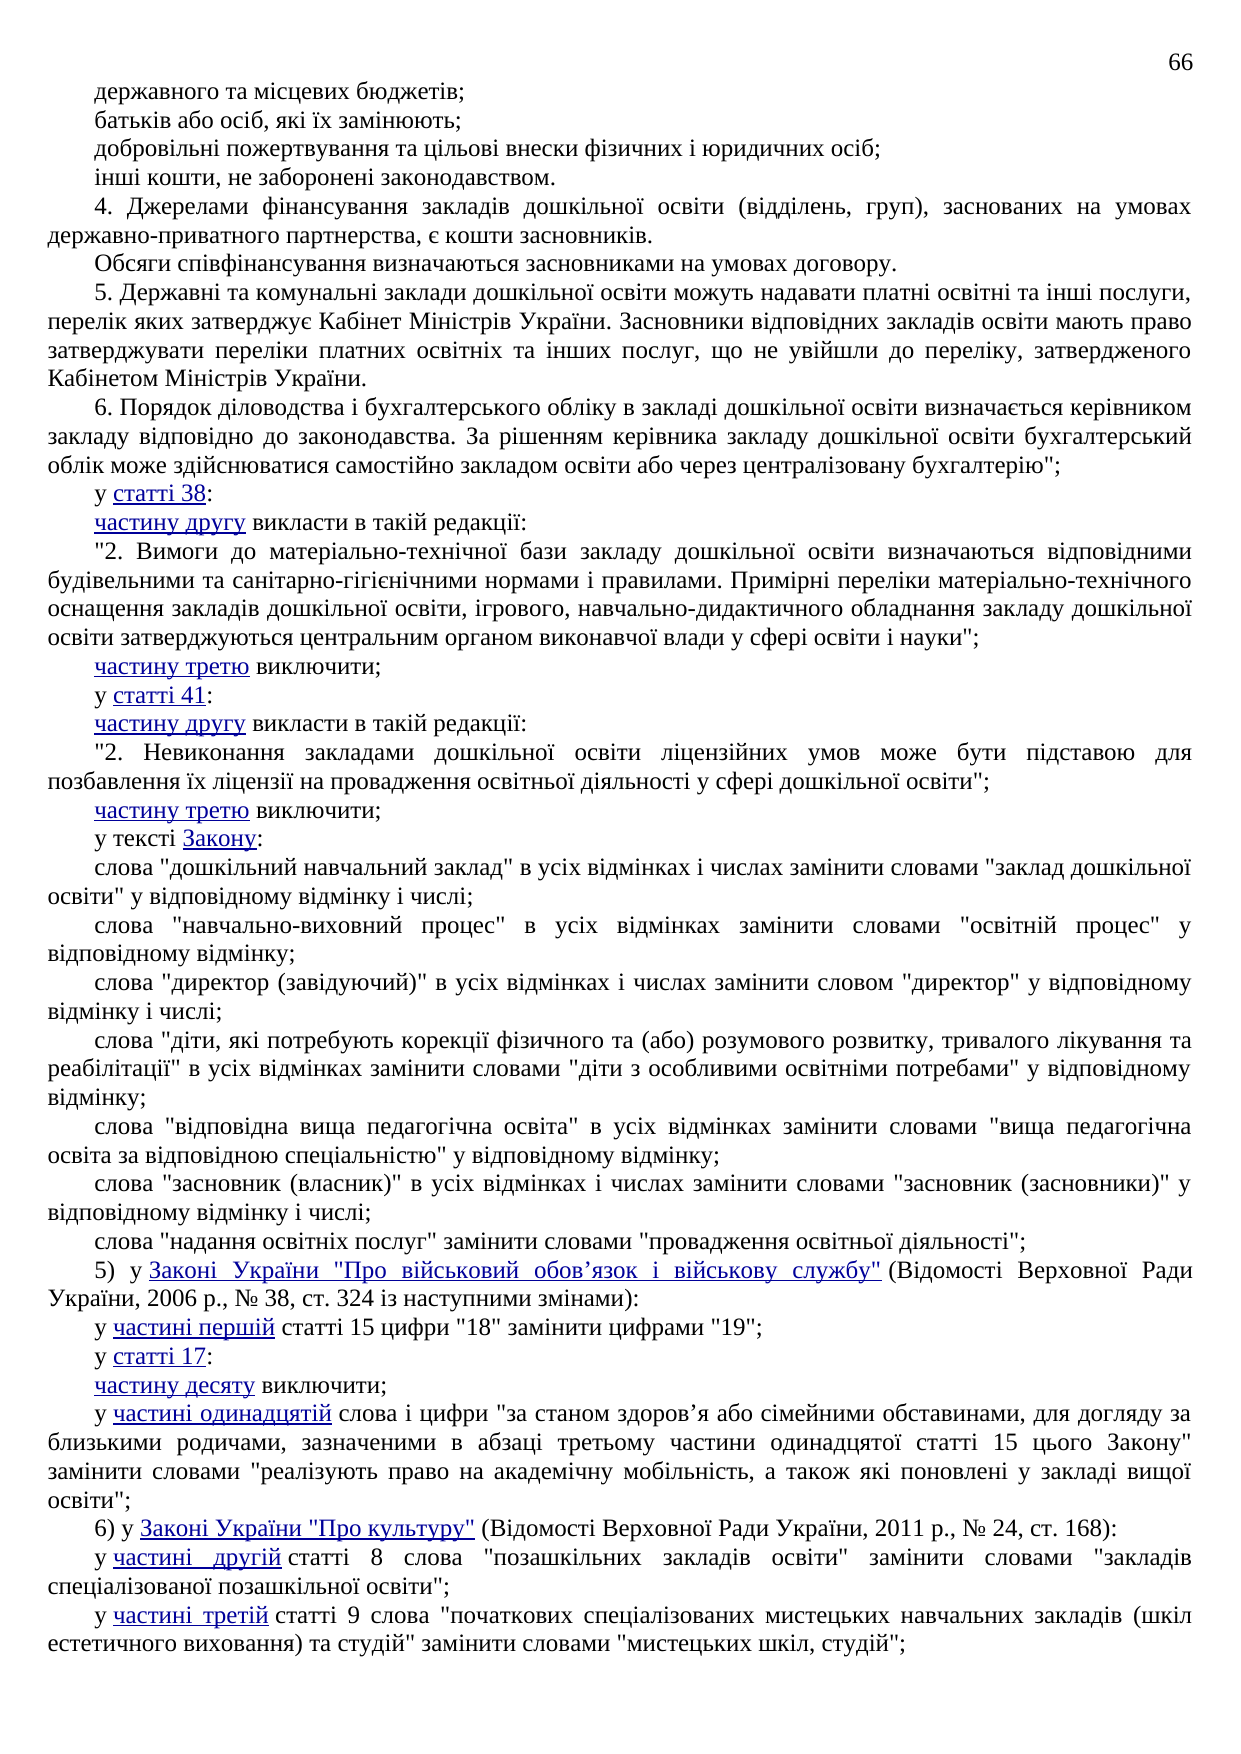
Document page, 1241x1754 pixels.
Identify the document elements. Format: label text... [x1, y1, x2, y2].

text 4. Джерелами фінансування закладів дошкільної освіти (відділень, груп), заснованих на умовах державно-приватного партнерства, є кошти засновників. [47, 191, 1193, 248]
text батьків або осіб, які їх замінюють; [47, 105, 1193, 133]
text слова "директор (завідуючий)" в усіх відмінках і числах замінити словом "директор" у відповідному відмінку і числі; [47, 967, 1193, 1025]
text у тексті Закону: [47, 823, 1193, 852]
text слова "дошкільний навчальний заклад" в усіх відмінках і числах замінити словами "заклад дошкільної освіти" у відповідному відмінку і числі; [47, 852, 1193, 910]
text слова "надання освітніх послуг" замінити словами "провадження освітньої діяльності"; [47, 1226, 1193, 1255]
text частину другу викласти в такій редакції: [47, 708, 1193, 737]
text Обсяги співфінансування визначаються засновниками на умовах договору. [47, 248, 1193, 277]
text слова "засновник (власник)" в усіх відмінках і числах замінити словами "засновник (засновники)" у відповідному відмінку і числі; [47, 1168, 1193, 1226]
text слова "діти, які потребують корекції фізичного та (або) розумового розвитку, тривалого лікування та реабілітації" в усіх відмінках замінити словами "діти з особливими освітніми потребами" у відповідному відмінку; [47, 1025, 1193, 1111]
text у статті 17: [47, 1341, 1193, 1370]
text частину третю виключити; [47, 651, 1193, 680]
text у статті 38: [47, 478, 1193, 507]
text "2. Вимоги до матеріально-технічної бази закладу дошкільної освіти визначаються відповідними будівельними та санітарно-гігієнічними нормами і правилами. Примірні переліки матеріально-технічного оснащення закладів дошкільної освіти, ігрового, навчально-дидактичного обладнання закладу дошкільної освіти затверджуються центральним органом виконавчої влади у сфері освіти і науки"; [47, 536, 1193, 651]
text частину другу викласти в такій редакції: [47, 507, 1193, 536]
text частину третю виключити; [47, 795, 1193, 823]
text "2. Невиконання закладами дошкільної освіти ліцензійних умов може бути підставою для позбавлення їх ліцензії на провадження освітньої діяльності у сфері дошкільної освіти"; [47, 737, 1193, 795]
text 5. Державні та комунальні заклади дошкільної освіти можуть надавати платні освітні та інші послуги, перелік яких затверджує Кабінет Міністрів України. Засновники відповідних закладів освіти мають право затверджувати переліки платних освітніх та інших послуг, що не увійшли до переліку, затвердженого Кабінетом Міністрів України. [47, 277, 1193, 392]
text частину десяту виключити; [47, 1370, 1193, 1398]
text інші кошти, не заборонені законодавством. [47, 162, 1193, 191]
text у частині першій статті 15 цифри "18" замінити цифрами "19"; [47, 1312, 1193, 1341]
text добровільні пожертвування та цільові внески фізичних і юридичних осіб; [47, 133, 1193, 162]
text державного та місцевих бюджетів; [47, 76, 1193, 105]
text 6) у Законі України "Про культуру" (Відомості Верховної Ради України, 2011 р., № 24, ст. 168): [47, 1513, 1193, 1542]
text 5) у Законі України "Про військовий обов’язок і військову службу" (Відомості Верховної Ради України, 2006 р., № 38, ст. 324 із наступними змінами): [47, 1255, 1193, 1312]
text у частині одинадцятій слова і цифри "за станом здоров’я або сімейними обставинами, для догляду за близькими родичами, зазначеними в абзаці третьому частини одинадцятої статті 15 цього Закону" замінити словами "реалізують право на академічну мобільність, а також які поновлені у закладі вищої освіти"; [47, 1398, 1193, 1513]
text слова "навчально-виховний процес" в усіх відмінках замінити словами "освітній процес" у відповідному відмінку; [47, 910, 1193, 967]
text у частині другій статті 8 слова "позашкільних закладів освіти" замінити словами "закладів спеціалізованої позашкільної освіти"; [47, 1542, 1193, 1600]
text у частині третій статті 9 слова "початкових спеціалізованих мистецьких навчальних закладів (шкіл естетичного виховання) та студій" замінити словами "мистецьких шкіл, студій"; [47, 1600, 1193, 1657]
text слова "відповідна вища педагогічна освіта" в усіх відмінках замінити словами "вища педагогічна освіта за відповідною спеціальністю" у відповідному відмінку; [47, 1111, 1193, 1168]
text 6. Порядок діловодства і бухгалтерського обліку в закладі дошкільної освіти визначається керівником закладу відповідно до законодавства. За рішенням керівника закладу дошкільної освіти бухгалтерський облік може здійснюватися самостійно закладом освіти або через централізовану бухгалтерію"; [47, 392, 1193, 478]
text у статті 41: [47, 680, 1193, 708]
